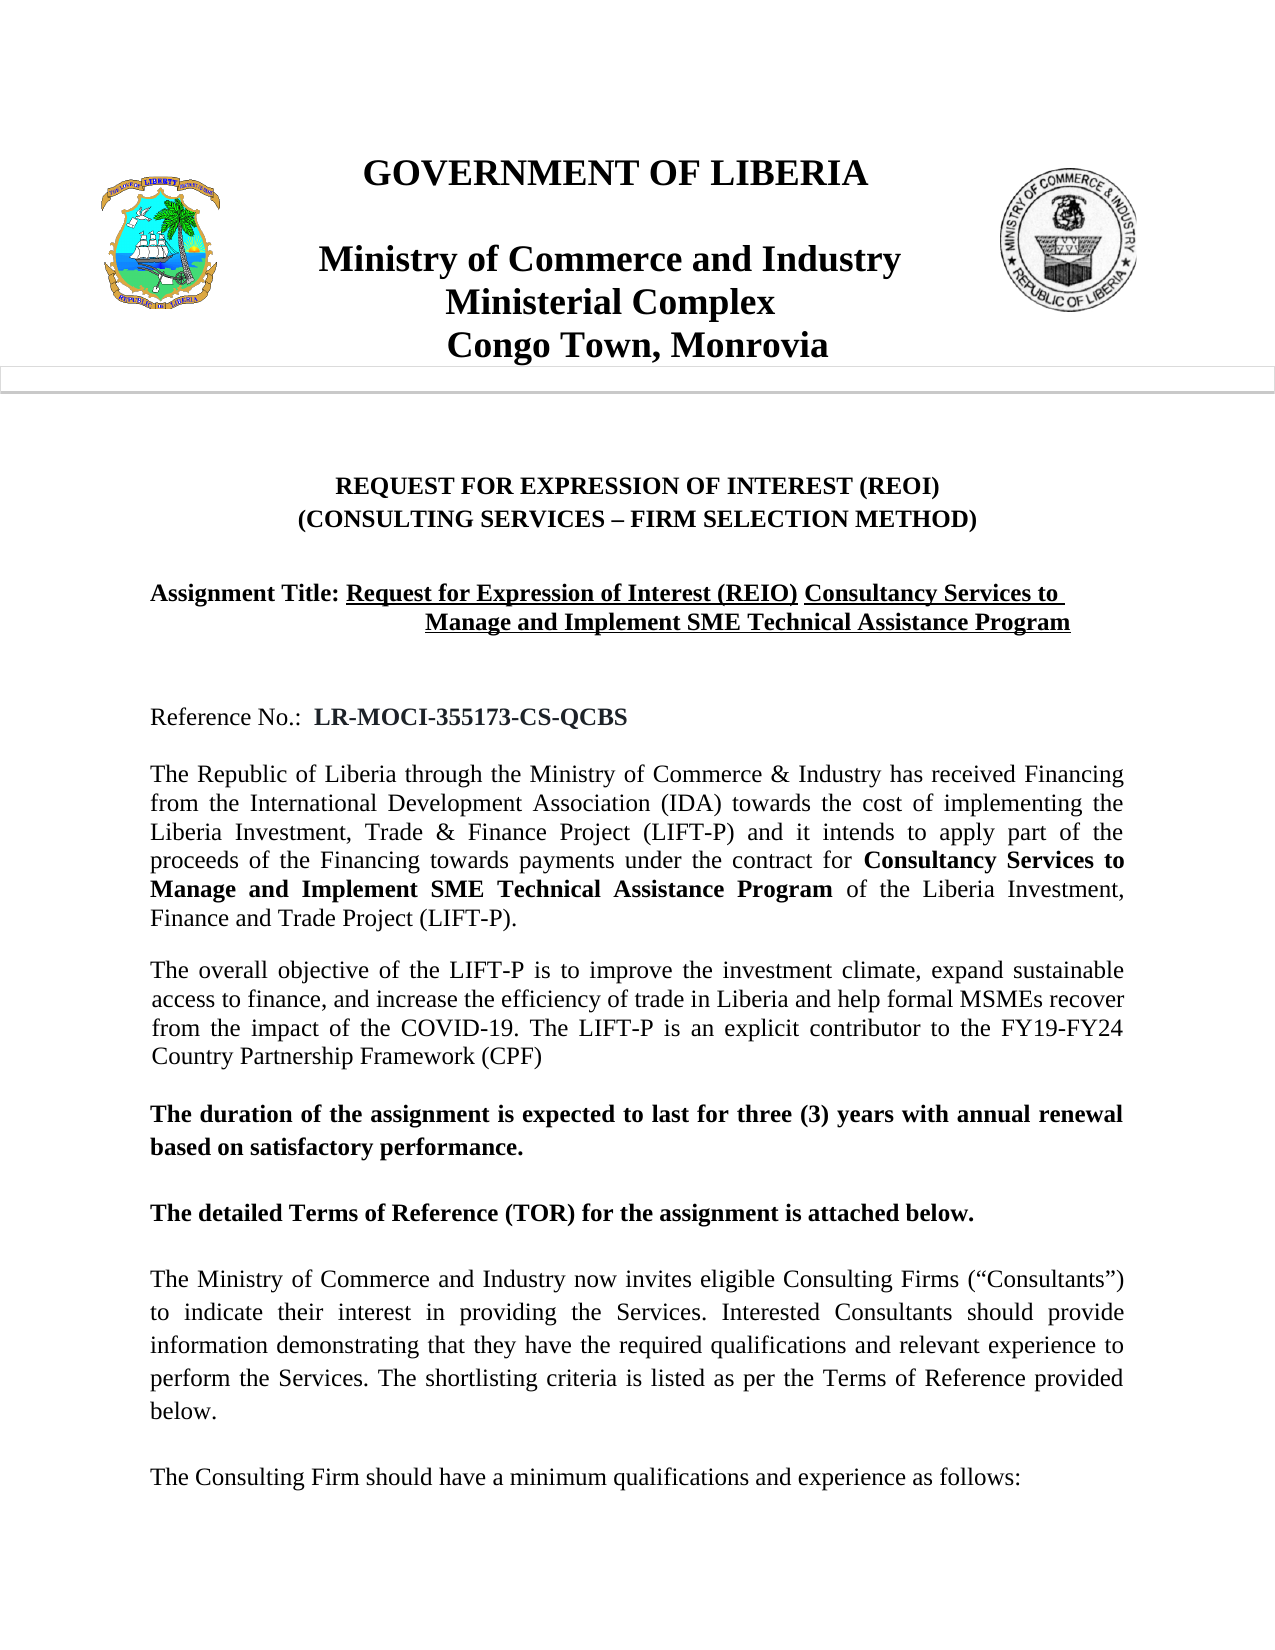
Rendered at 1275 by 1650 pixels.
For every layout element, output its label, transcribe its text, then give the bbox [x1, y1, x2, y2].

text The Ministry of Commerce and Industry now invites eligible Consulting Firms (“Consultants”) to indicate their interest in providing the Services. Interested Consultants should provide information demonstrating that they have the required qualifications and relevant experience to perform the Services. The shortlisting criteria is listed as per the Terms of Reference provided below. [150, 1264, 1125, 1425]
text The Consulting Firm should have a minimum qualifications and experience as follows: [150, 1462, 1125, 1491]
text The Republic of Liberia through the Ministry of Commerce & Industry has received Financing from the International Development Association (IDA) towards the cost of implementing the Liberia Investment, Trade & Finance Project (LIFT-P) and it intends to apply part of the proceeds of the Financing towards payments under the contract for Consultancy Services to Manage and Implement SME Technical Assistance Program of the Liberia Investment, Finance and Trade Project (LIFT-P). [150, 759, 1125, 932]
picture [998, 167, 1137, 311]
text Reference No.: LR-MOCI-355173-CS-QCBS [314, 702, 1125, 730]
table_header [1, 367, 1274, 391]
text Congo Town, Monrovia [150, 322, 1125, 366]
text The overall objective of the LIFT-P is to improve the investment climate, expand sustainable access to finance, and increase the efficiency of trade in Liberia and help formal MSMEs recover from the impact of the COVID-19. The LIFT-P is an explicit contributor to the FY19-FY24 Country Partnership Framework (CPF) [150, 955, 1125, 1070]
text Ministerial Complex [150, 279, 1125, 322]
text GOVERNMENT OF LIBERIA [150, 150, 1125, 193]
text REQUEST FOR EXPRESSION OF INTEREST (REOI) (CONSULTING SERVICES – FIRM SELECTION METHOD) [150, 471, 1125, 533]
text Reference No.: LR-MOCI-355173-CS-QCBS [150, 702, 301, 730]
text The detailed Terms of Reference (TOR) for the assignment is attached below. [150, 1198, 1125, 1227]
picture [97, 176, 220, 308]
text Assignment Title: Request for Expression of Interest (REIO) Consultancy Services to Manage and Implement SME Technical Assistance Program [150, 578, 1125, 636]
text The duration of the assignment is expected to last for three (3) years with annual renewal based on satisfactory performance. [150, 1099, 1125, 1161]
text Ministry of Commerce and Industry [211, 236, 1001, 279]
